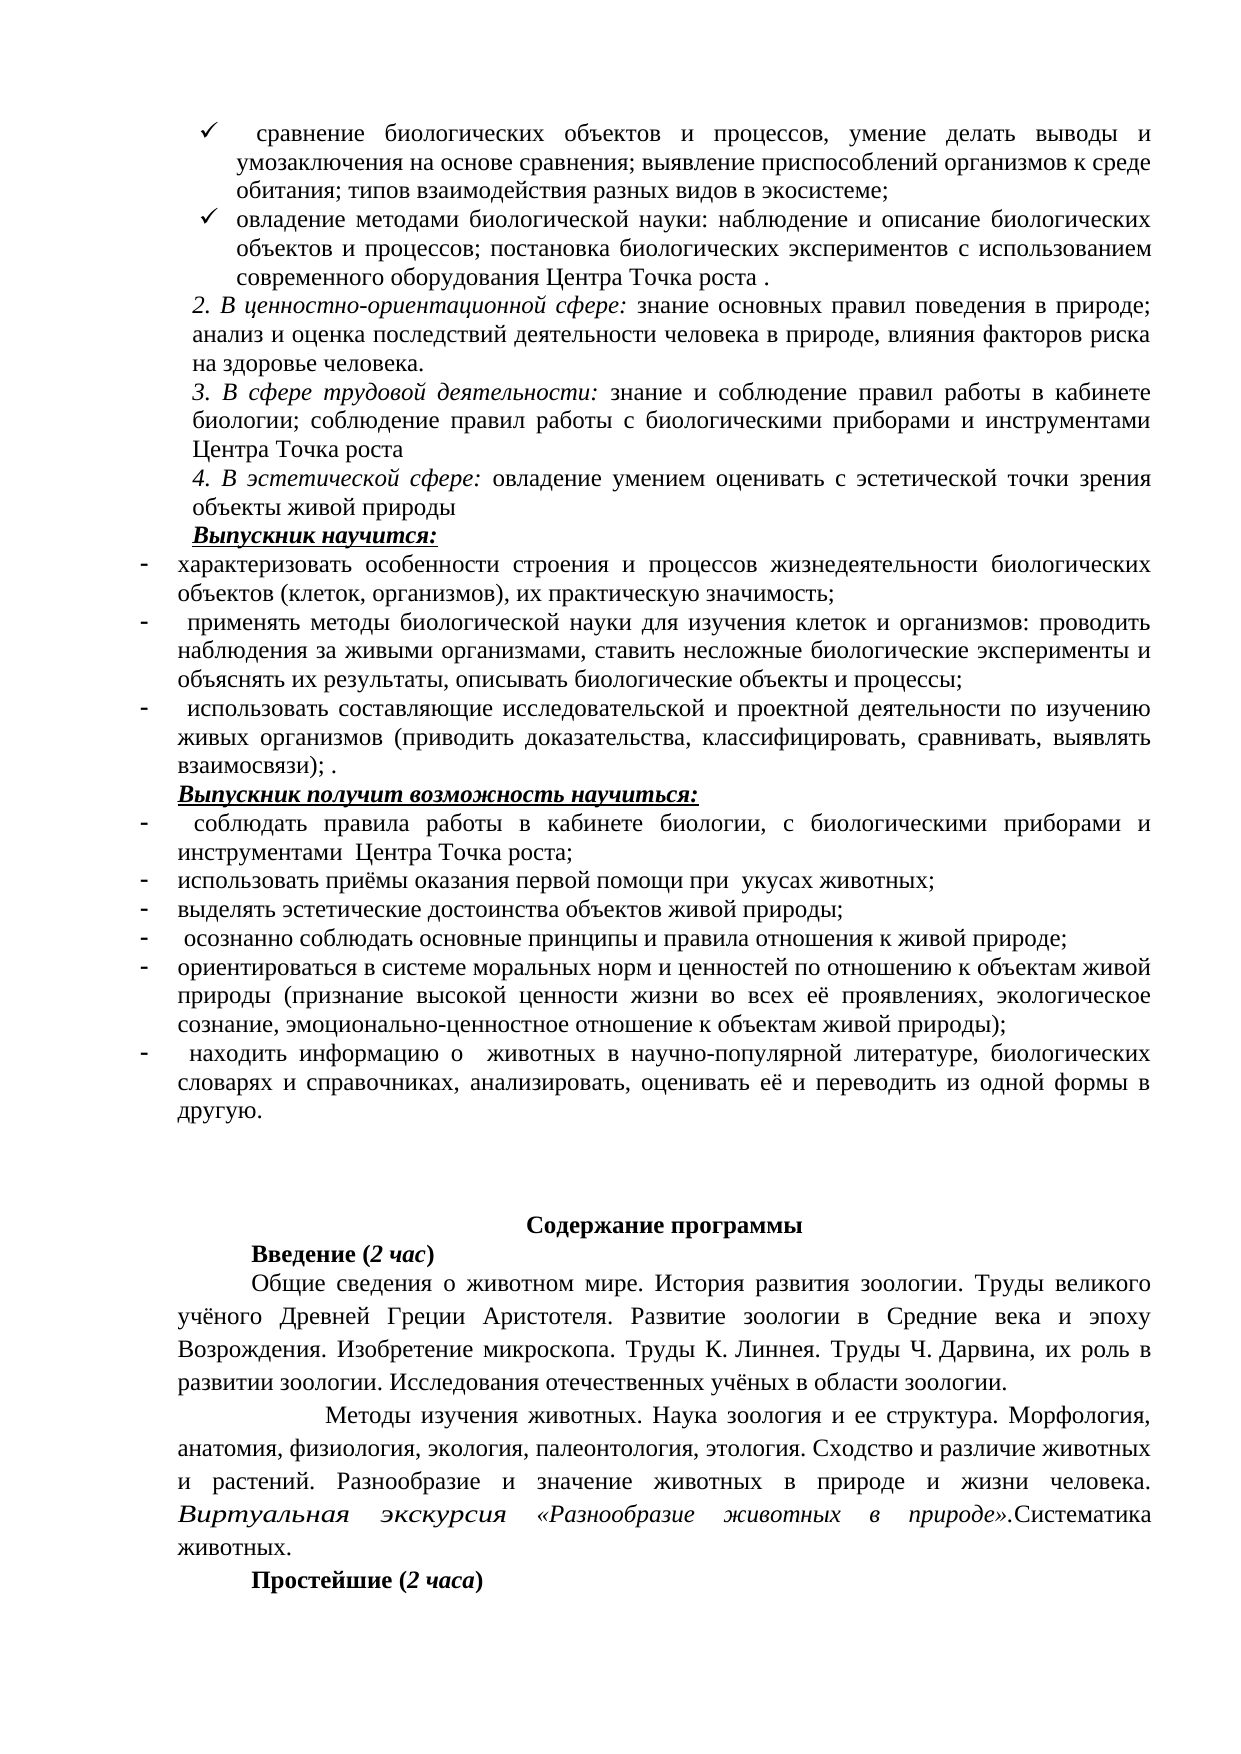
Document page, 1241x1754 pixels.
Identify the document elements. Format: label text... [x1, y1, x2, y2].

list сравнение биологических объектов и процессов, умение делать выводы и умозаключения на основе сравнения; выявление приспособлений организмов к среде обитания; типов взаимодействия разных видов в экосистеме; [199, 118, 1152, 204]
list овладение методами биологической науки: наблюдение и описание биологических объектов и процессов; постановка биологических экспериментов с использованием современного оборудования Центра Точка роста . [199, 204, 1152, 291]
text Введение (2 час) [177, 1239, 1152, 1268]
list характеризовать особенности строения и процессов жизнедеятельности биологических объектов (клеток, организмов), их практическую значимость; [140, 549, 1152, 607]
text 4. В эстетической сфере: овладение умением оценивать с эстетической точки зрения объекты живой природы [192, 463, 1152, 521]
text Выпускник научится: [192, 521, 1152, 549]
text Методы изучения животных. Наука зоология и ее структура. Морфология, анатомия, физиология, экология, палеонтология, этология. Сходство и различие животных и растений. Разнообразие и значение животных в природе и жизни человека. Виртуальная экскурсия «Разнообразие животных в природе».Систематика животных. [177, 1400, 1152, 1561]
text Выпускник получит возможность научиться: [177, 779, 1152, 808]
list применять методы биологической науки для изучения клеток и организмов: проводить наблюдения за живыми организмами, ставить несложные биологические эксперименты и объяснять их результаты, описывать биологические объекты и процессы; [140, 607, 1152, 693]
list выделять эстетические достоинства объектов живой природы; [140, 894, 1152, 923]
list осознанно соблюдать основные принципы и правила отношения к живой природе; [140, 923, 1152, 952]
text Содержание программы [177, 1211, 1152, 1239]
text 3. В сфере трудовой деятельности: знание и соблюдение правил работы в кабинете биологии; соблюдение правил работы с биологическими приборами и инструментами Центра Точка роста [192, 377, 1152, 463]
text Простейшие (2 часа) [177, 1565, 1152, 1594]
text 2. В ценностно-ориентационной сфере: знание основных правил поведения в природе; анализ и оценка последствий деятельности человека в природе, влияния факторов риска на здоровье человека. [192, 291, 1152, 377]
list ориентироваться в системе моральных норм и ценностей по отношению к объектам живой природы (признание высокой ценности жизни во всех её проявлениях, экологическое сознание, эмоционально-ценностное отношение к объектам живой природы); [140, 952, 1152, 1038]
list находить информацию о животных в научно-популярной литературе, биологических словарях и справочниках, анализировать, оценивать её и переводить из одной формы в другую. [140, 1038, 1152, 1124]
list использовать составляющие исследовательской и проектной деятельности по изучению живых организмов (приводить доказательства, классифицировать, сравнивать, выявлять взаимосвязи); . [140, 693, 1152, 779]
list использовать приёмы оказания первой помощи при укусах животных; [140, 866, 1152, 894]
list соблюдать правила работы в кабинете биологии, с биологическими приборами и инструментами Центра Точка роста; [140, 808, 1152, 866]
text Общие сведения о животном мире. История развития зоологии. Труды великого учёного Древней Греции Аристотеля. Развитие зоологии в Средние века и эпоху Возрождения. Изобретение микроскопа. Труды К. Линнея. Труды Ч. Дарвина, их роль в развитии зоологии. Исследования отечественных учёных в области зоологии. [177, 1268, 1152, 1396]
